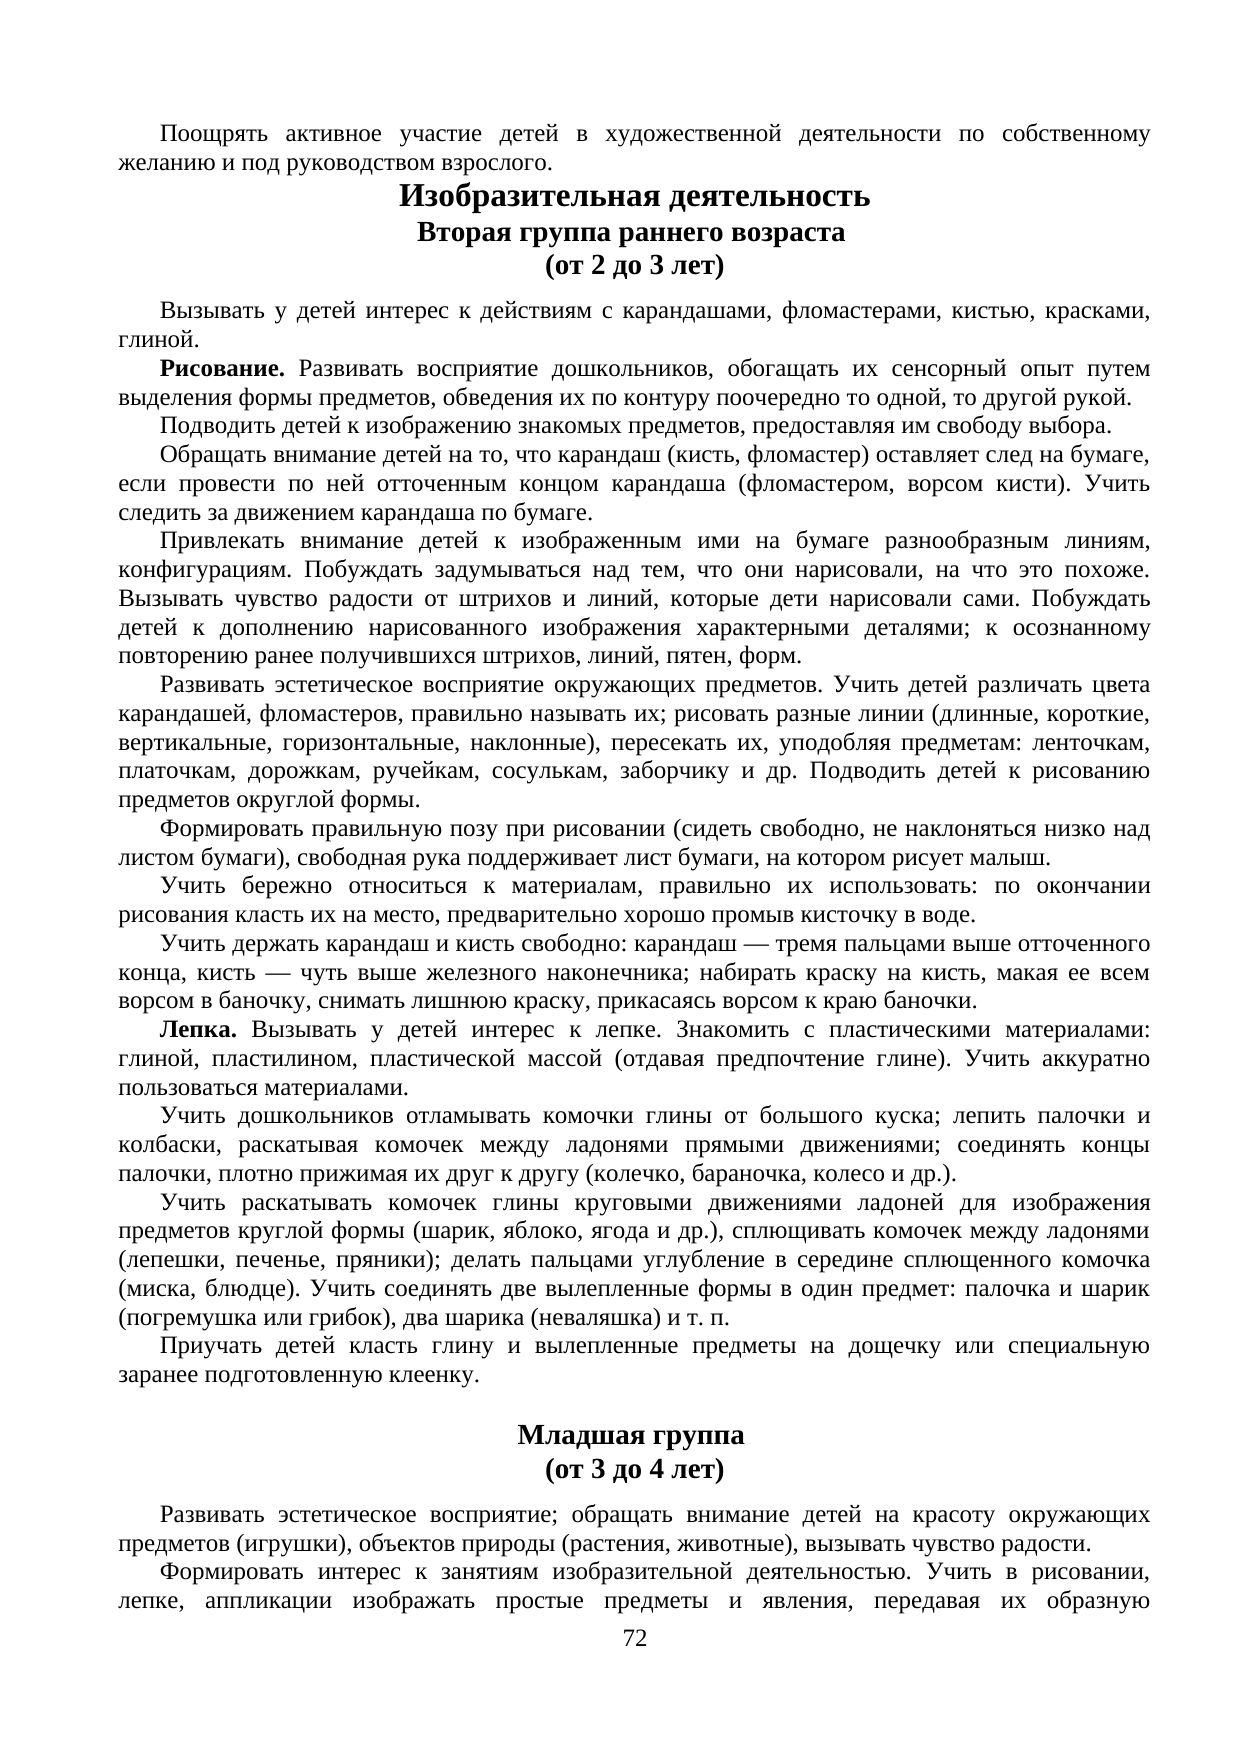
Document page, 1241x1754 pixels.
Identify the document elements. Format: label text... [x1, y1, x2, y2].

text Вызывать у детей интерес к действиям с карандашами, фломастерами, кистью, красками, глиной. [118, 296, 1152, 353]
text Учить дошкольников отламывать комочки глины от большого куска; лепить палочки и колбаски, раскатывая комочек между ладонями прямыми движениями; соединять концы палочки, плотно прижимая их друг к другу (колечко, бараночка, колесо и др.). [118, 1101, 1152, 1187]
text Обращать внимание детей на то, что карандаш (кисть, фломастер) оставляет след на бумаге, если провести по ней отточенным концом карандаша (фломастером, ворсом кисти). Учить следить за движением карандаша по бумаге. [118, 439, 1152, 526]
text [118, 1556, 1152, 1614]
text Формировать правильную позу при рисовании (сидеть свободно, не наклоняться низко над листом бумаги), свободная рука поддерживает лист бумаги, на котором рисует малыш. [118, 813, 1152, 871]
text Вторая группа раннего возраста (от 2 до 3 лет) [118, 214, 1152, 281]
text Поощрять активное участие детей в художественной деятельности по собственному желанию и под руководством взрослого. [118, 118, 1152, 176]
text Подводить детей к изображению знакомых предметов, предоставляя им свободу выбора. [118, 411, 1152, 439]
text Развивать эстетическое восприятие окружающих предметов. Учить детей различать цвета карандашей, фломастеров, правильно называть их; рисовать разные линии (длинные, короткие, вертикальные, горизонтальные, наклонные), пересекать их, уподобляя предметам: ленточкам, платочкам, дорожкам, ручейкам, сосулькам, заборчику и др. Подводить детей к рисованию предметов округлой формы. [118, 669, 1152, 813]
text Привлекать внимание детей к изображенным ими на бумаге разнообразным линиям, конфигурациям. Побуждать задумываться над тем, что они нарисовали, на что это похоже. Вызывать чувство радости от штрихов и линий, которые дети нарисовали сами. Побуждать детей к дополнению нарисованного изображения характерными деталями; к осознанному повторению ранее получившихся штрихов, линий, пятен, форм. [118, 526, 1152, 669]
text Учить раскатывать комочек глины круговыми движениями ладоней для изображения предметов круглой формы (шарик, яблоко, ягода и др.), сплющивать комочек между ладонями (лепешки, печенье, пряники); делать пальцами углубление в середине сплющенного комочка (миска, блюдце). Учить соединять две вылепленные формы в один предмет: палочка и шарик (погремушка или грибок), два шарика (неваляшка) и т. п. [118, 1187, 1152, 1331]
text Лепка. Вызывать у детей интерес к лепке. Знакомить с пластическими материалами: глиной, пластилином, пластической массой (отдавая предпочтение глине). Учить аккуратно пользоваться материалами. [118, 1014, 1152, 1101]
text Учить держать карандаш и кисть свободно: карандаш — тремя пальцами выше отточенного конца, кисть — чуть выше железного наконечника; набирать краску на кисть, макая ее всем ворсом в баночку, снимать лишнюю краску, прикасаясь ворсом к краю баночки. [118, 928, 1152, 1014]
text Развивать эстетическое восприятие; обращать внимание детей на красоту окружающих предметов (игрушки), объектов природы (растения, животные), вызывать чувство радости. [118, 1499, 1152, 1556]
text Рисование. Развивать восприятие дошкольников, обогащать их сенсорный опыт путем выделения формы предметов, обведения их по контуру поочередно то одной, то другой рукой. [118, 353, 1152, 411]
text Младшая группа (от 3 до 4 лет) [118, 1417, 1152, 1484]
text Учить бережно относиться к материалам, правильно их использовать: по окончании рисования класть их на место, предварительно хорошо промыв кисточку в воде. [118, 871, 1152, 928]
text Приучать детей класть глину и вылепленные предметы на дощечку или специальную заранее подготовленную клеенку. [118, 1331, 1152, 1388]
text Изобразительная деятельность [118, 176, 1152, 214]
